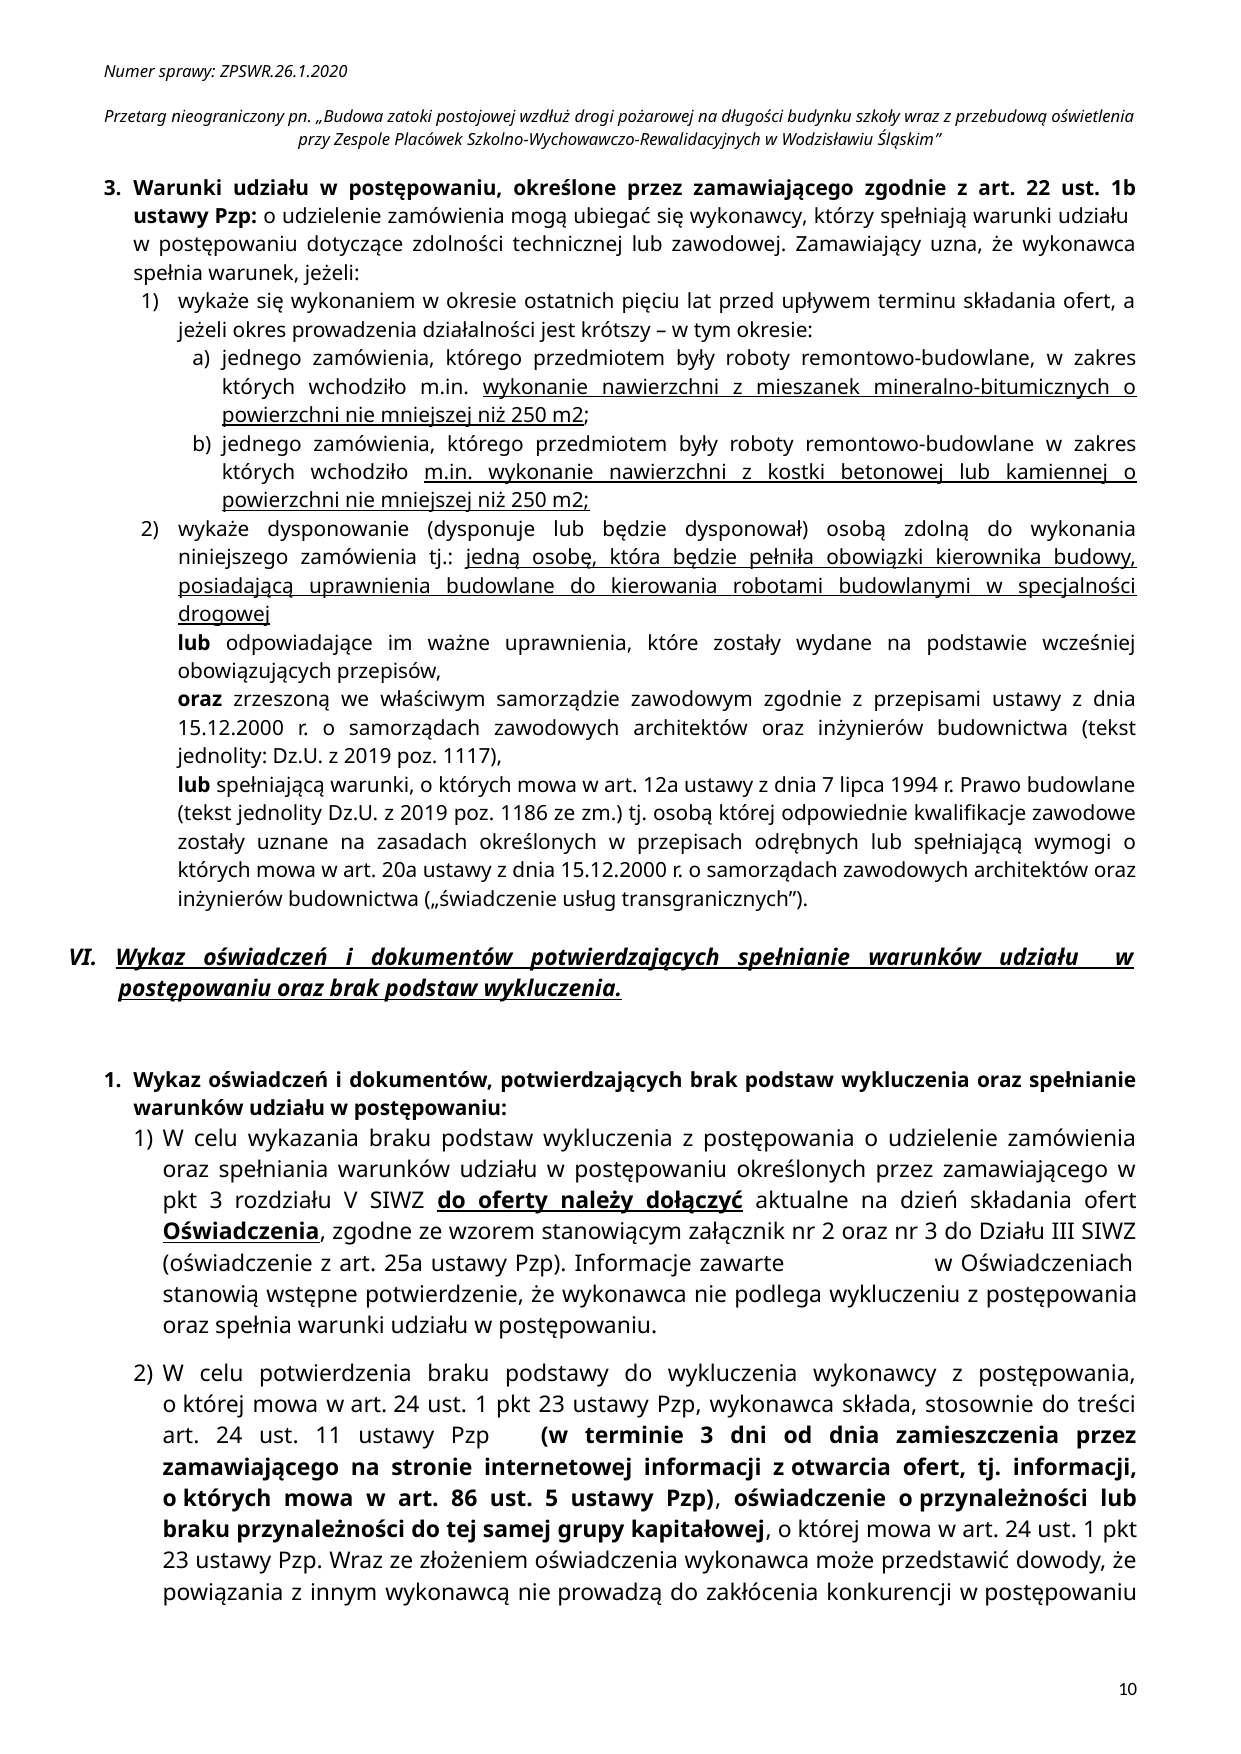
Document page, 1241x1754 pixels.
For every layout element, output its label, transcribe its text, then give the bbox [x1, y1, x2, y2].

list wykaże się wykonaniem w okresie ostatnich pięciu lat przed upływem terminu składania ofert, a jeżeli okres prowadzenia działalności jest krótszy – w tym okresie: [141, 286, 1137, 343]
list Wykaz oświadczeń i dokumentów, potwierdzających brak podstaw wykluczenia oraz spełnianie warunków udziału w postępowaniu: [103, 1065, 1137, 1122]
text lub spełniającą warunki, o których mowa w art. 12a ustawy z dnia 7 lipca 1994 r. Prawo budowlane (tekst jednolity Dz.U. z 2019 poz. 1186 ze zm.) tj. osobą której odpowiednie kwalifikacje zawodowe zostały uznane na zasadach określonych w przepisach odrębnych lub spełniającą wymogi o których mowa w art. 20a ustawy z dnia 15.12.2000 r. o samorządach zawodowych architektów oraz inżynierów budownictwa („świadczenie usług transgranicznych”). [177, 770, 1137, 912]
subtitle VI. Wykaz oświadczeń i dokumentów potwierdzających spełnianie warunków udziału w postępowaniu oraz brak podstaw wykluczenia. [68, 941, 1137, 1003]
list wykaże dysponowanie (dysponuje lub będzie dysponował) osobą zdolną do wykonania niniejszego zamówienia tj.: jedną osobę, która będzie pełniła obowiązki kierownika budowy, posiadającą uprawnienia budowlane do kierowania robotami budowlanymi w specjalności drogowej [141, 514, 1137, 628]
list W celu wykazania braku podstaw wykluczenia z postępowania o udzielenie zamówienia oraz spełniania warunków udziału w postępowaniu określonych przez zamawiającego w pkt 3 rozdziału V SIWZ do oferty należy dołączyć aktualne na dzień składania ofert Oświadczenia, zgodne ze wzorem stanowiącym załącznik nr 2 oraz nr 3 do Działu III SIWZ (oświadczenie z art. 25a ustawy Pzp). Informacje zawarte w Oświadczeniach stanowią wstępne potwierdzenie, że wykonawca nie podlega wykluczeniu z postępowania oraz spełnia warunki udziału w postępowaniu. [133, 1122, 1137, 1340]
list Warunki udziału w postępowaniu, określone przez zamawiającego zgodnie z art. 22 ust. 1b ustawy Pzp: o udzielenie zamówienia mogą ubiegać się wykonawcy, którzy spełniają warunki udziału w postępowaniu dotyczące zdolności technicznej lub zawodowej. Zamawiający uzna, że wykonawca spełnia warunek, jeżeli: [103, 173, 1137, 286]
list jednego zamówienia, którego przedmiotem były roboty remontowo-budowlane, w zakres których wchodziło m.in. wykonanie nawierzchni z mieszanek mineralno-bitumicznych o powierzchni nie mniejszej niż 250 m2; [192, 343, 1137, 429]
text oraz zrzeszoną we właściwym samorządzie zawodowym zgodnie z przepisami ustawy z dnia 15.12.2000 r. o samorządach zawodowych architektów oraz inżynierów budownictwa (tekst jednolity: Dz.U. z 2019 poz. 1117), [177, 684, 1137, 770]
text lub odpowiadające im ważne uprawnienia, które zostały wydane na podstawie wcześniej obowiązujących przepisów, [177, 628, 1137, 684]
list jednego zamówienia, którego przedmiotem były roboty remontowo-budowlane w zakres których wchodziło m.in. wykonanie nawierzchni z kostki betonowej lub kamiennej o powierzchni nie mniejszej niż 250 m2; [192, 429, 1137, 514]
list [133, 1357, 1137, 1607]
